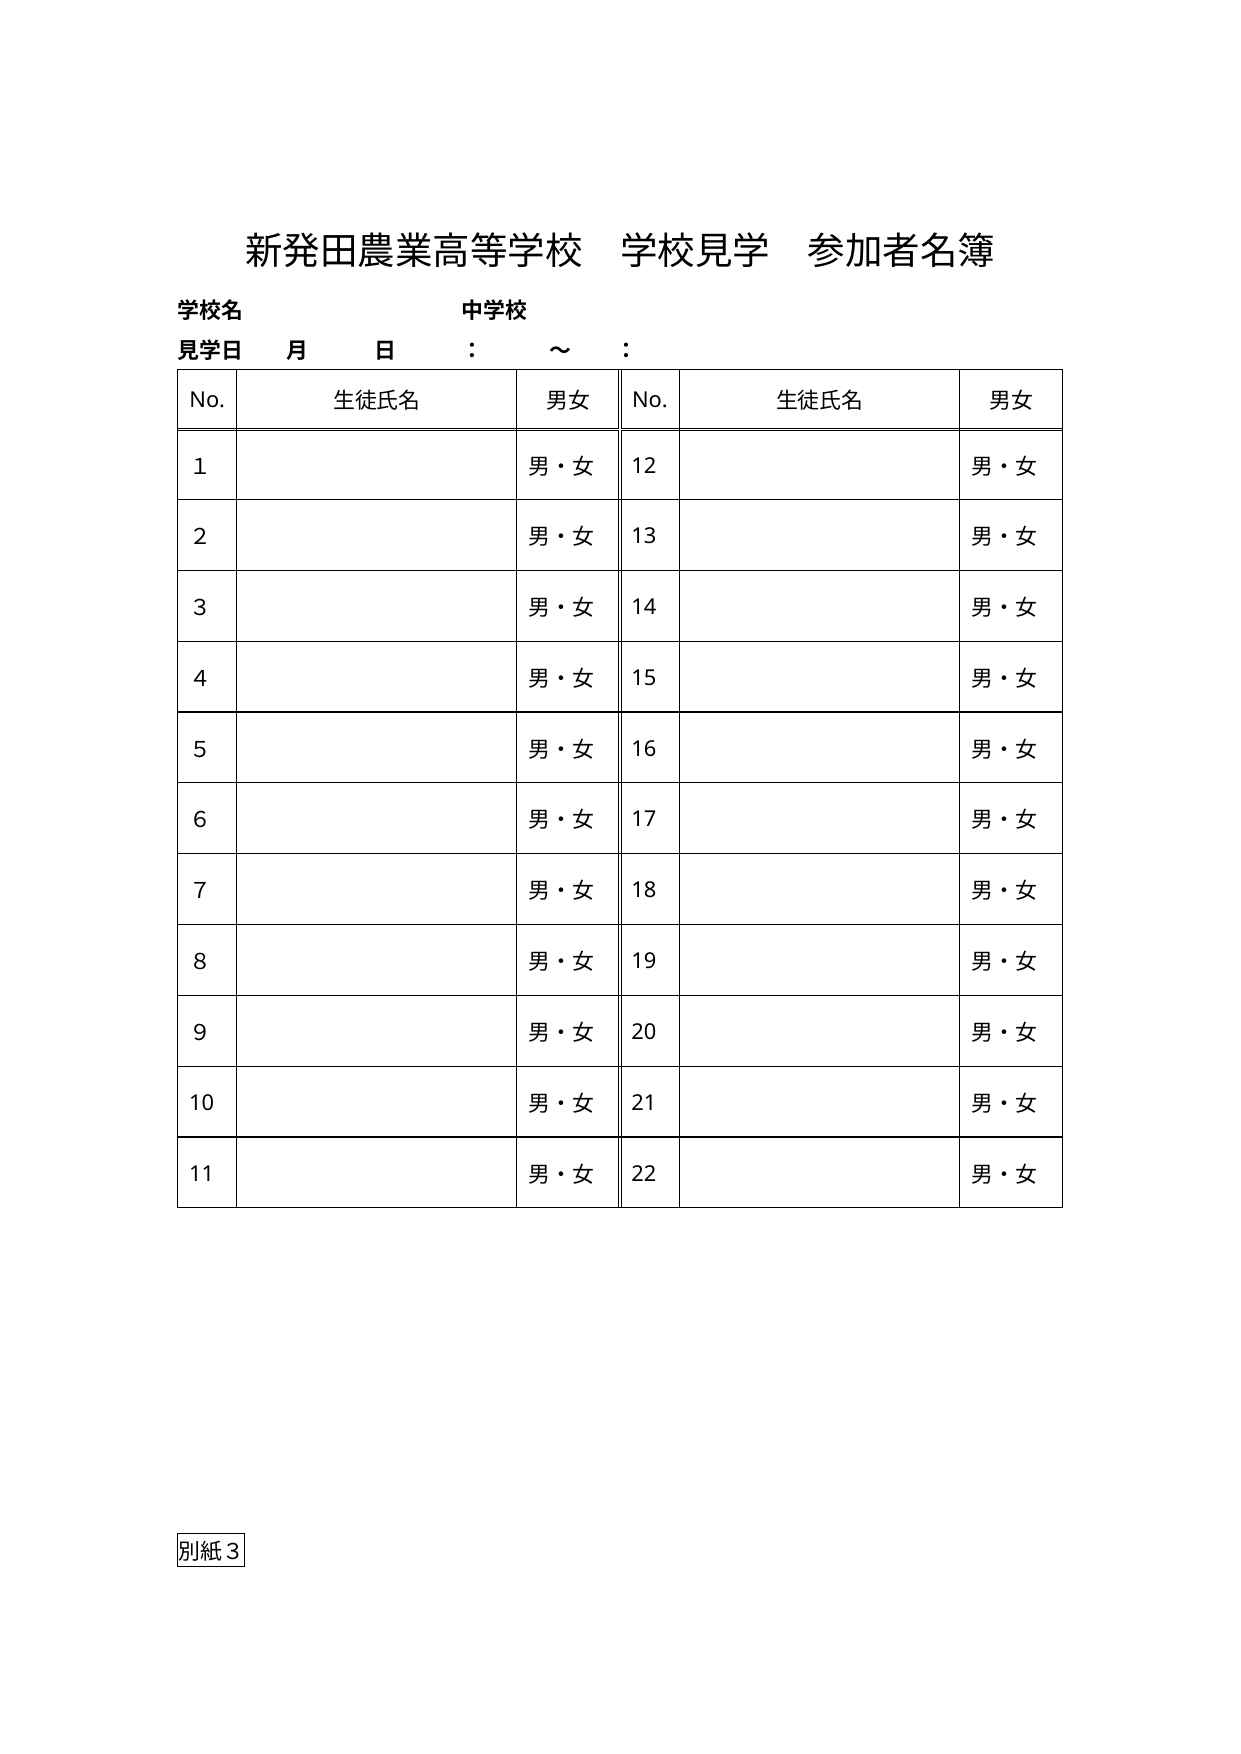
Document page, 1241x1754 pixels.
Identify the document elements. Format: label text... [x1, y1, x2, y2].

table_cell [237, 854, 516, 924]
table_cell [237, 783, 516, 853]
table_cell 男・女 [960, 854, 1062, 924]
table_cell 11 [178, 1138, 236, 1207]
table_cell 男・女 [960, 783, 1062, 853]
table_cell [237, 500, 516, 570]
table_header 男女 [960, 370, 1062, 428]
table_cell 男・女 [960, 571, 1062, 641]
table_cell 男・女 [517, 1067, 618, 1136]
table_cell [237, 431, 516, 499]
table_cell [237, 1138, 516, 1207]
table_cell 男・女 [517, 713, 618, 782]
table_cell ６ [178, 783, 236, 853]
table_cell [680, 1067, 959, 1136]
table_cell ５ [178, 713, 236, 782]
table_cell [680, 854, 959, 924]
table_cell [680, 1138, 959, 1207]
table_cell １ [178, 431, 236, 499]
table_cell 男・女 [960, 642, 1062, 711]
table_cell [680, 500, 959, 570]
table_cell 19 [622, 925, 679, 995]
text 学校名 中学校 [177, 289, 1063, 329]
table_cell 15 [622, 642, 679, 711]
text 新発田農業高等学校 学校見学 参加者名簿 [177, 208, 1063, 289]
table_header No. [622, 370, 679, 428]
table_cell [680, 925, 959, 995]
table_cell [680, 571, 959, 641]
table_cell [237, 713, 516, 782]
table_cell ２ [178, 500, 236, 570]
table_cell 12 [622, 431, 679, 499]
table_cell 21 [622, 1067, 679, 1136]
table_cell 22 [622, 1138, 679, 1207]
table_cell 男・女 [517, 500, 618, 570]
table_cell 男・女 [960, 1067, 1062, 1136]
table_cell 13 [622, 500, 679, 570]
table_cell 男・女 [517, 783, 618, 853]
table_cell 男・女 [517, 925, 618, 995]
table_cell [680, 783, 959, 853]
table_cell 16 [622, 713, 679, 782]
table_header 生徒氏名 [237, 370, 516, 428]
table_cell ４ [178, 642, 236, 711]
table_cell 男・女 [517, 571, 618, 641]
table_cell [237, 996, 516, 1066]
table_cell 男・女 [960, 996, 1062, 1066]
table_cell ９ [178, 996, 236, 1066]
table_cell [680, 642, 959, 711]
table_cell [680, 996, 959, 1066]
table_cell 男・女 [960, 925, 1062, 995]
table_cell 18 [622, 854, 679, 924]
table_cell 男・女 [517, 431, 618, 499]
table_cell [237, 642, 516, 711]
table_cell 男・女 [517, 996, 618, 1066]
table_header 生徒氏名 [680, 370, 959, 428]
table_cell 17 [622, 783, 679, 853]
table_cell 20 [622, 996, 679, 1066]
table_cell 10 [178, 1067, 236, 1136]
table_cell [680, 713, 959, 782]
table_header No. [178, 370, 236, 428]
table_cell 男・女 [517, 1138, 618, 1207]
table_header 男女 [517, 370, 618, 428]
table_cell 14 [622, 571, 679, 641]
table_cell 男・女 [517, 854, 618, 924]
table_cell 男・女 [960, 713, 1062, 782]
text 見学日 月 日 ： ～ ： [177, 329, 1063, 369]
table_cell 男・女 [517, 642, 618, 711]
table_cell 男・女 [960, 500, 1062, 570]
table_cell ８ [178, 925, 236, 995]
table_cell ３ [178, 571, 236, 641]
table_cell [680, 431, 959, 499]
table_cell 男・女 [960, 1138, 1062, 1207]
table_cell [237, 1067, 516, 1136]
table_cell [237, 571, 516, 641]
text 別紙３ [177, 1530, 1063, 1570]
table_cell [237, 925, 516, 995]
table_cell 男・女 [960, 431, 1062, 499]
table_cell ７ [178, 854, 236, 924]
